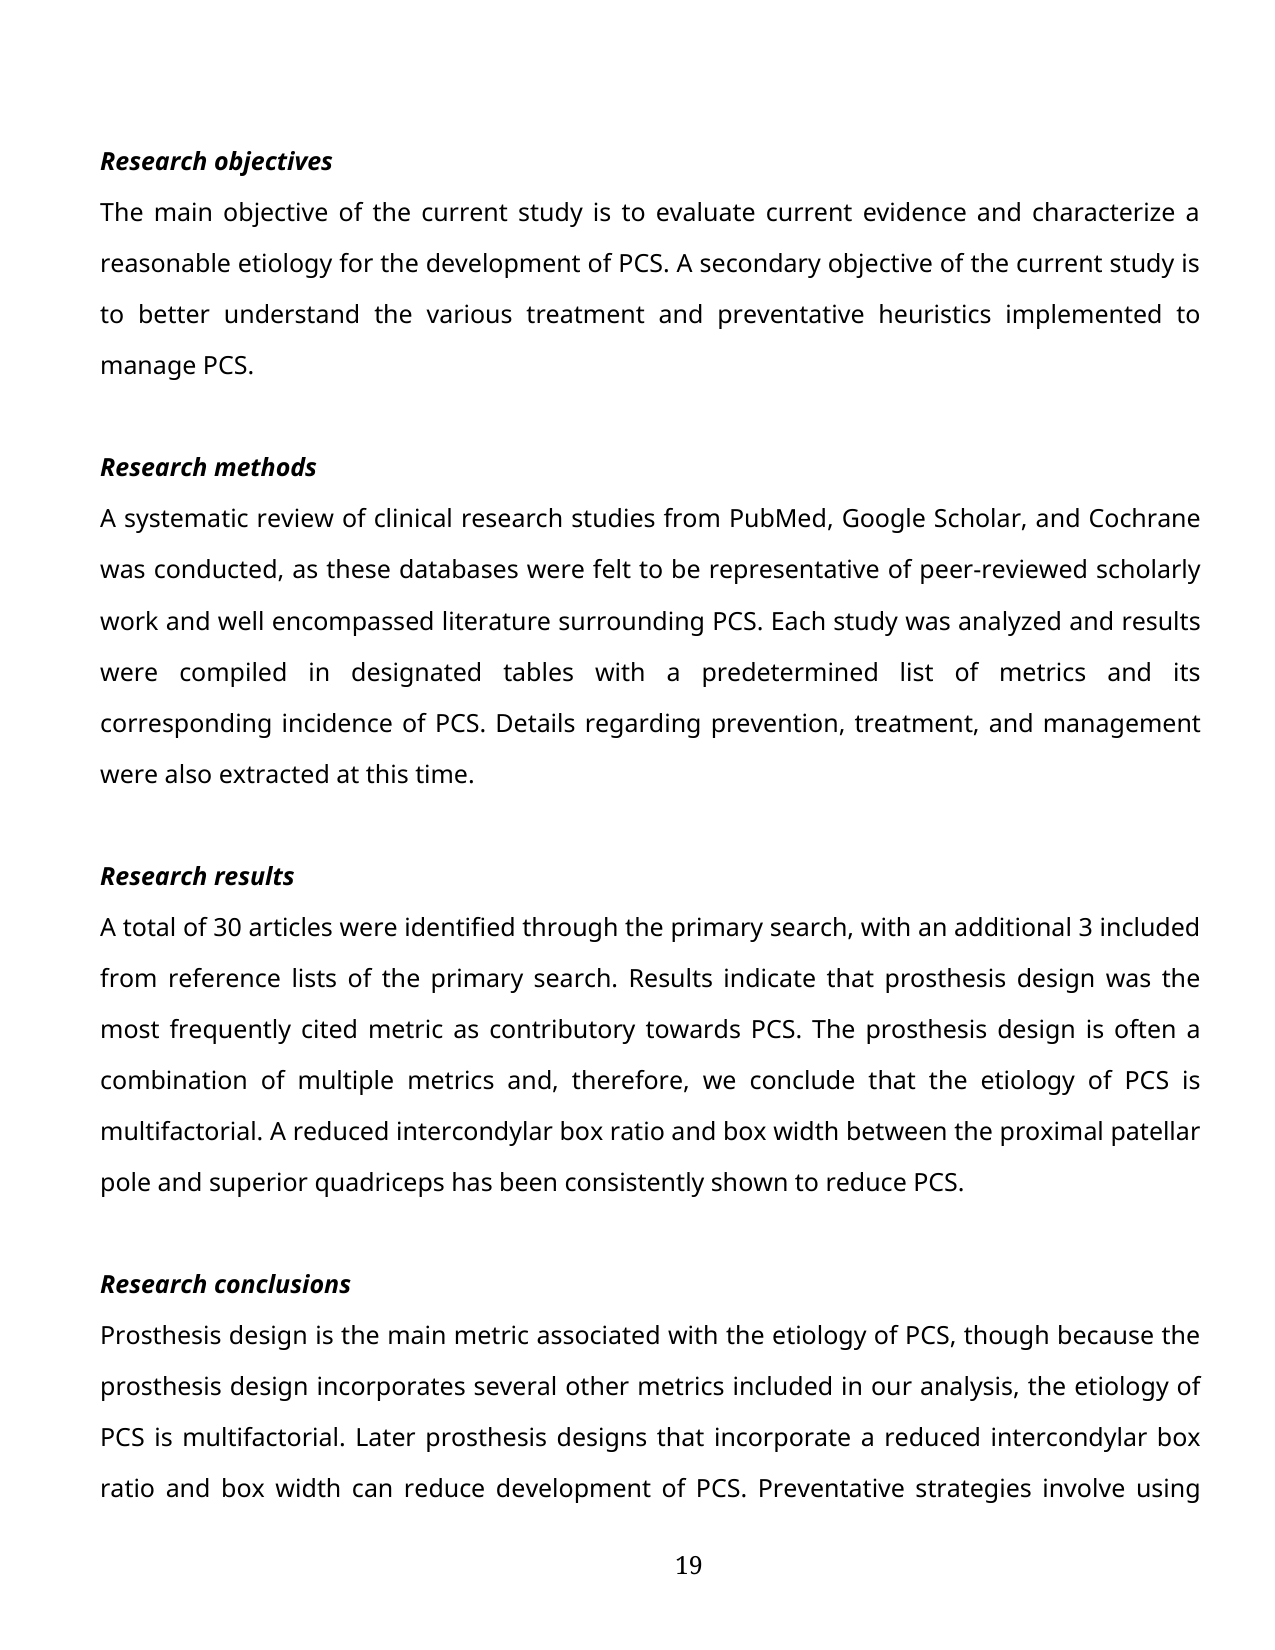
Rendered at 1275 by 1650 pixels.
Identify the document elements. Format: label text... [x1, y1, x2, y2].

text Research methods [100, 450, 1202, 484]
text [100, 1318, 1202, 1505]
text Research objectives [100, 144, 1202, 178]
text Research conclusions [100, 1267, 1202, 1301]
text Research results [100, 858, 1202, 892]
text A total of 30 articles were identified through the primary search, with an additional 3 included from reference lists of the primary search. Results indicate that prosthesis design was the most frequently cited metric as contributory towards PCS. The prosthesis design is often a combination of multiple metrics and, therefore, we conclude that the etiology of PCS is multifactorial. A reduced intercondylar box ratio and box width between the proximal patellar pole and superior quadriceps has been consistently shown to reduce PCS. [100, 909, 1202, 1199]
text The main objective of the current study is to evaluate current evidence and characterize a reasonable etiology for the development of PCS. A secondary objective of the current study is to better understand the various treatment and preventative heuristics implemented to manage PCS. [100, 195, 1202, 382]
text A systematic review of clinical research studies from PubMed, Google Scholar, and Cochrane was conducted, as these databases were felt to be representative of peer-reviewed scholarly work and well encompassed literature surrounding PCS. Each study was analyzed and results were compiled in designated tables with a predetermined list of metrics and its corresponding incidence of PCS. Details regarding prevention, treatment, and management were also extracted at this time. [100, 501, 1202, 790]
